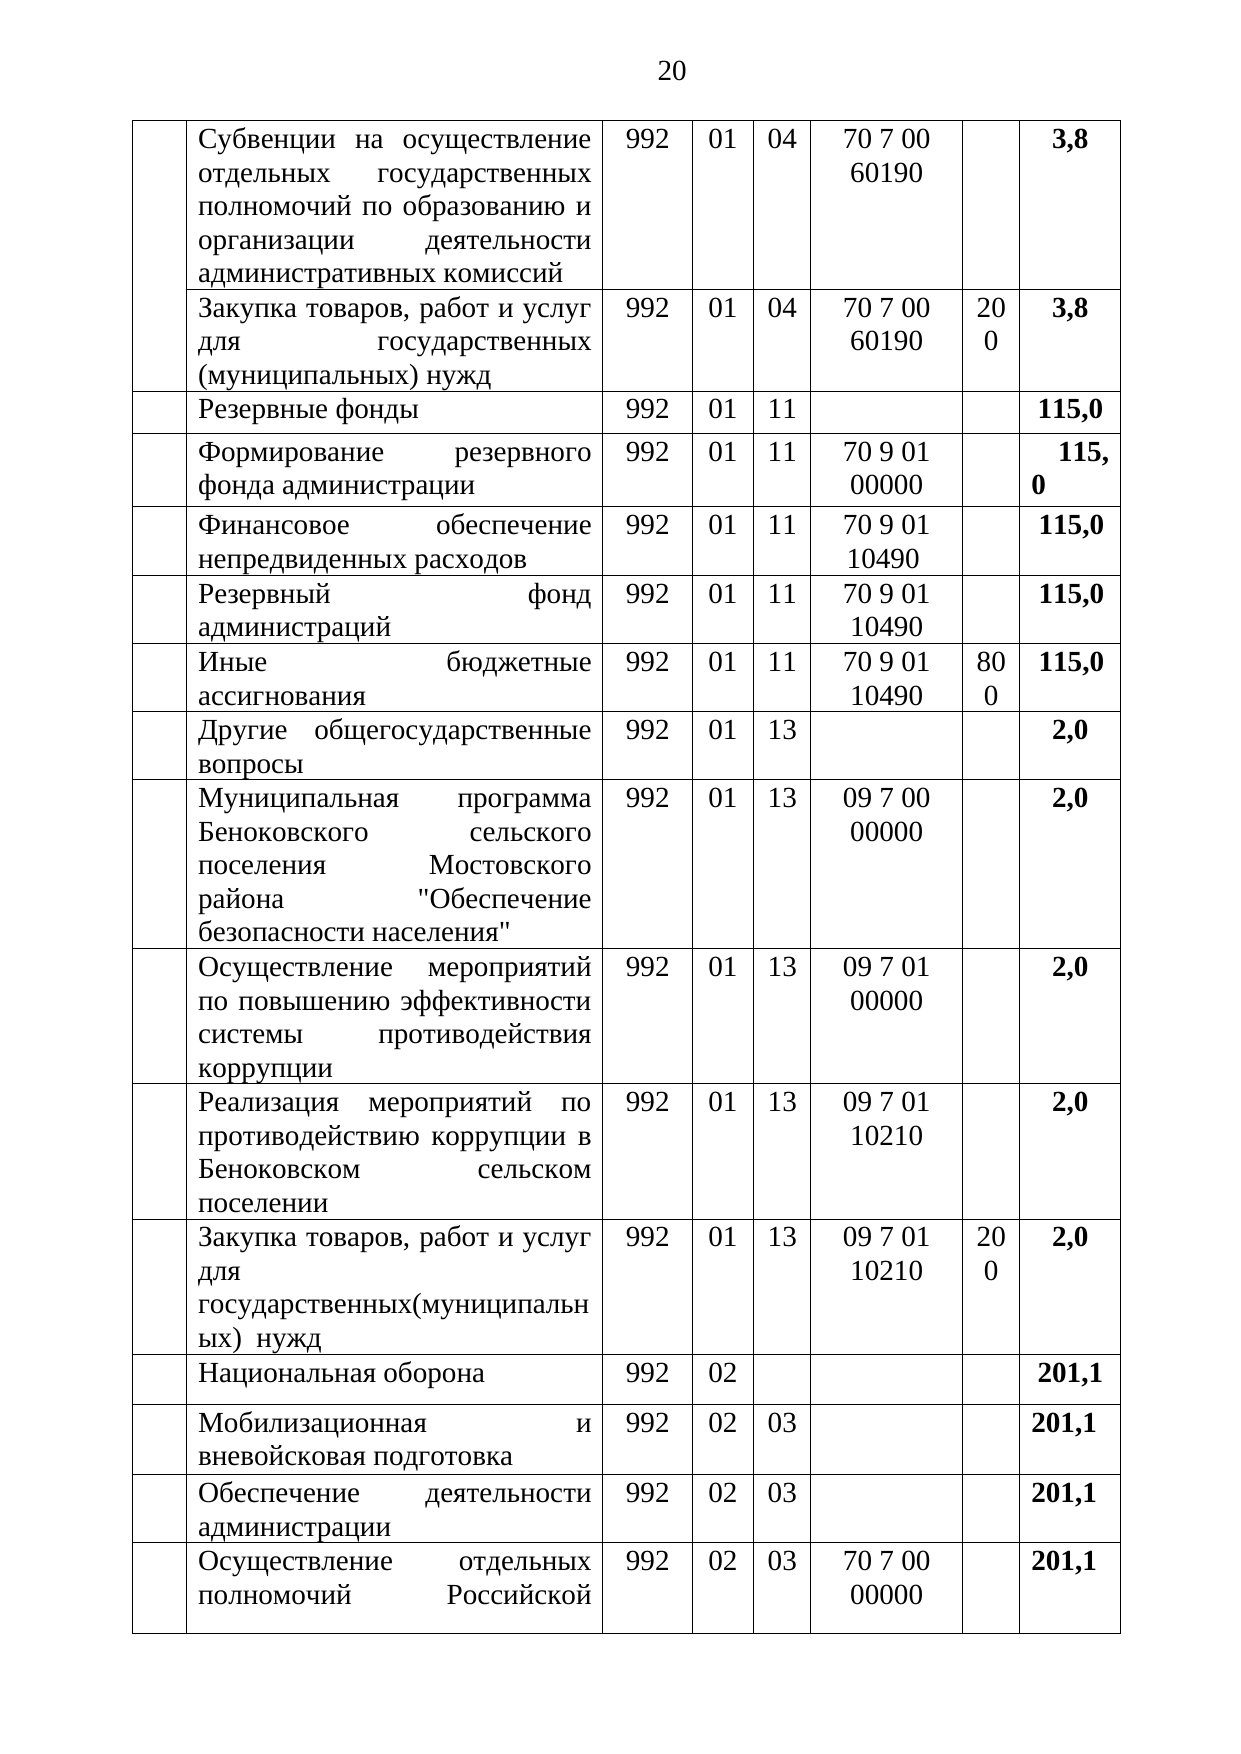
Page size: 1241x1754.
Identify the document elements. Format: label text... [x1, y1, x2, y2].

table_cell 01 [693, 576, 753, 643]
table_cell 992 [603, 712, 692, 779]
table_cell 13 [754, 949, 810, 1083]
table_cell [133, 1355, 186, 1404]
table_cell 01 [693, 644, 753, 711]
table_cell [963, 1475, 1019, 1542]
table_cell 992 [603, 780, 692, 948]
table_cell 992 [603, 1405, 692, 1474]
table_cell Резервные фонды [187, 392, 602, 433]
table_cell 70 7 00 60190 [811, 121, 962, 289]
table_cell 02 [693, 1405, 753, 1474]
table_cell 03 [754, 1475, 810, 1542]
table_cell 992 [603, 290, 692, 391]
table_cell 992 [603, 1220, 692, 1354]
table_cell 02 [693, 1543, 753, 1633]
table_cell [963, 949, 1019, 1083]
table_cell 04 [754, 290, 810, 391]
table_cell 01 [693, 392, 753, 433]
table_cell Субвенции на осуществление отдельных государственных полномочий по образованию и организации деятельности административных комиссий [187, 121, 602, 289]
table_cell [133, 507, 186, 575]
table_cell 09 7 00 00000 [811, 780, 962, 948]
table_cell [811, 1475, 962, 1542]
table_cell 201,1 [1020, 1475, 1120, 1542]
table_cell Закупка товаров, работ и услуг для государственных(муниципальных) нужд [187, 1220, 602, 1354]
table_cell 201,1 [1020, 1355, 1120, 1404]
table_cell 992 [603, 949, 692, 1083]
table_cell 70 7 00 60190 [811, 290, 962, 391]
table_cell [133, 392, 186, 433]
table_cell [963, 507, 1019, 575]
table_cell 201,1 [1020, 1543, 1120, 1633]
table_cell Реализация мероприятий по противодействию коррупции в Беноковском сельском поселении [187, 1084, 602, 1218]
table_cell [133, 1220, 186, 1354]
table_cell 992 [603, 434, 692, 506]
table_cell [133, 1543, 186, 1633]
table_cell 13 [754, 780, 810, 948]
table_cell 09 7 01 00000 [811, 949, 962, 1083]
table_cell 115,0 [1020, 507, 1120, 575]
table_cell 70 9 01 10490 [811, 644, 962, 711]
table_cell [963, 1543, 1019, 1633]
table_cell [811, 712, 962, 779]
table_cell 2,0 [1020, 780, 1120, 948]
table_cell 11 [754, 392, 810, 433]
table_cell 01 [693, 434, 753, 506]
table_cell 01 [693, 290, 753, 391]
table_cell 115,0 [1020, 434, 1120, 506]
table_cell 01 [693, 712, 753, 779]
table_cell 09 7 01 10210 [811, 1220, 962, 1354]
table_cell 200 [963, 1220, 1019, 1354]
table_cell [754, 1355, 810, 1404]
table_cell [963, 780, 1019, 948]
table_cell 01 [693, 121, 753, 289]
table_cell [133, 949, 186, 1083]
table_cell 70 9 01 10490 [811, 576, 962, 643]
table_cell 11 [754, 644, 810, 711]
table_cell 11 [754, 434, 810, 506]
table_cell 115,0 [1020, 576, 1120, 643]
table_cell Национальная оборона [187, 1355, 602, 1404]
table_cell 70 9 01 10490 [811, 507, 962, 575]
table_cell [133, 1475, 186, 1542]
table_cell [963, 434, 1019, 506]
table_cell [133, 644, 186, 711]
table_cell Иные бюджетные ассигнования [187, 644, 602, 711]
table_cell [963, 121, 1019, 289]
table_cell 01 [693, 780, 753, 948]
table_cell Другие общегосударственные вопросы [187, 712, 602, 779]
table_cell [187, 1543, 602, 1633]
table_cell 992 [603, 1084, 692, 1218]
table_cell Резервный фонд администраций [187, 576, 602, 643]
table_cell 115,0 [1020, 392, 1120, 433]
table_cell Осуществление мероприятий по повышению эффективности системы противодействия коррупции [187, 949, 602, 1083]
table_cell 13 [754, 1220, 810, 1354]
table_cell 3,8 [1020, 121, 1120, 289]
table_cell 992 [603, 121, 692, 289]
table_cell [963, 1084, 1019, 1218]
table_cell 01 [693, 949, 753, 1083]
table_cell 992 [603, 576, 692, 643]
table_cell 992 [603, 392, 692, 433]
table_cell 70 9 01 00000 [811, 434, 962, 506]
table_cell [963, 712, 1019, 779]
table_cell 01 [693, 1220, 753, 1354]
table_cell 11 [754, 507, 810, 575]
table_cell [133, 780, 186, 948]
table_cell 01 [693, 507, 753, 575]
table_cell 800 [963, 644, 1019, 711]
table_cell [133, 1084, 186, 1218]
table_cell [811, 1355, 962, 1404]
table_cell 2,0 [1020, 712, 1120, 779]
table_cell [133, 712, 186, 779]
table_cell Закупка товаров, работ и услуг для государственных (муниципальных) нужд [187, 290, 602, 391]
table_cell [811, 1405, 962, 1474]
table_cell 115,0 [1020, 644, 1120, 711]
table_cell Финансовое обеспечение непредвиденных расходов [187, 507, 602, 575]
table_cell 11 [754, 576, 810, 643]
table_cell 09 7 01 10210 [811, 1084, 962, 1218]
table_cell [963, 576, 1019, 643]
table_cell 201,1 [1020, 1405, 1120, 1474]
table_cell [811, 392, 962, 433]
table_cell 04 [754, 121, 810, 289]
table_cell 13 [754, 1084, 810, 1218]
table_cell [963, 392, 1019, 433]
table_cell Муниципальная программа Беноковского сельского поселения Мостовского района "Обеспечение безопасности населения" [187, 780, 602, 948]
table_cell [133, 1405, 186, 1474]
table_cell 02 [693, 1475, 753, 1542]
table_cell Формирование резервного фонда администрации [187, 434, 602, 506]
table_cell Обеспечение деятельности администрации [187, 1475, 602, 1542]
table_cell [963, 1405, 1019, 1474]
table_cell Мобилизационная и вневойсковая подготовка [187, 1405, 602, 1474]
table_cell 200 [963, 290, 1019, 391]
table_cell 02 [693, 1355, 753, 1404]
table_cell 992 [603, 644, 692, 711]
table_cell 03 [754, 1405, 810, 1474]
table_cell [133, 576, 186, 643]
table_cell 992 [603, 507, 692, 575]
table_cell 992 [603, 1543, 692, 1633]
table_cell 2,0 [1020, 1220, 1120, 1354]
table_cell 13 [754, 712, 810, 779]
table_cell 2,0 [1020, 949, 1120, 1083]
table_cell 01 [693, 1084, 753, 1218]
table_cell 992 [603, 1355, 692, 1404]
table_cell 03 [754, 1543, 810, 1633]
table_cell 2,0 [1020, 1084, 1120, 1218]
table_cell 70 7 00 00000 [811, 1543, 962, 1633]
table_cell 3,8 [1020, 290, 1120, 391]
table_cell [133, 434, 186, 506]
table_cell [963, 1355, 1019, 1404]
table_cell 992 [603, 1475, 692, 1542]
